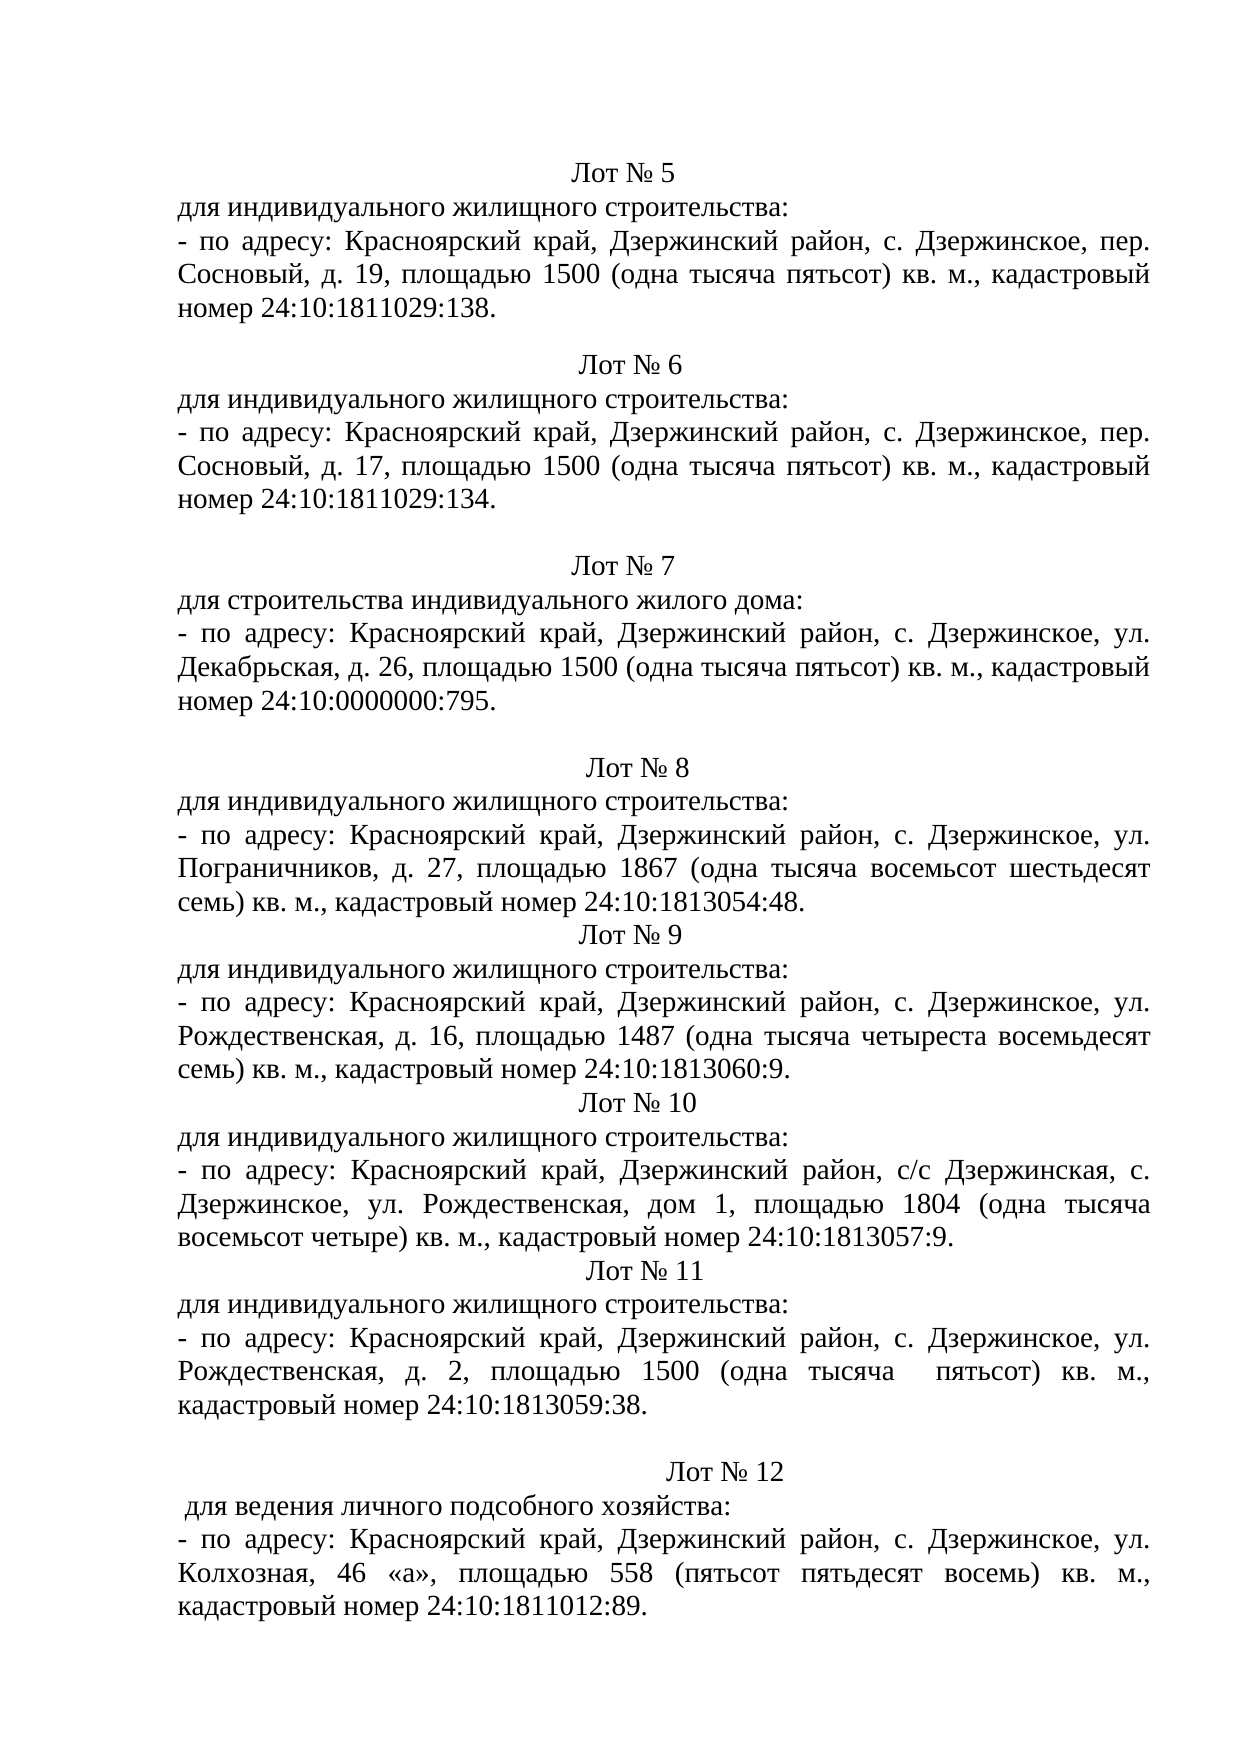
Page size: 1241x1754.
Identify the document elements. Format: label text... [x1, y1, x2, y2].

text - по адресу: Красноярский край, Дзержинский район, с. Дзержинское, ул. Колхозная, 46 «а», площадью 558 (пятьсот пятьдесят восемь) кв. м., кадастровый номер 24:10:1811012:89. [177, 1521, 1152, 1622]
text Лот № 12 [177, 1454, 1152, 1488]
text для индивидуального жилищного строительства: [177, 783, 1152, 817]
text - по адресу: Красноярский край, Дзержинский район, с. Дзержинское, ул. Рождественская, д. 16, площадью 1487 (одна тысяча четыреста восемьдесят семь) кв. м., кадастровый номер 24:10:1813060:9. [177, 984, 1152, 1085]
text - по адресу: Красноярский край, Дзержинский район, с. Дзержинское, ул. Пограничников, д. 27, площадью 1867 (одна тысяча восемьсот шестьдесят семь) кв. м., кадастровый номер 24:10:1813054:48. [177, 817, 1152, 917]
text - по адресу: Красноярский край, Дзержинский район, с. Дзержинское, пер. Сосновый, д. 17, площадью 1500 (одна тысяча пятьсот) кв. м., кадастровый номер 24:10:1811029:134. [177, 414, 1152, 515]
text для строительства индивидуального жилого дома: [177, 582, 1152, 616]
text - по адресу: Красноярский край, Дзержинский район, с. Дзержинское, пер. Сосновый, д. 19, площадью 1500 (одна тысяча пятьсот) кв. м., кадастровый номер 24:10:1811029:138. [177, 223, 1152, 323]
text для ведения личного подсобного хозяйства: [177, 1488, 1152, 1521]
text для индивидуального жилищного строительства: [177, 189, 1152, 223]
text Лот № 6 [177, 347, 1152, 381]
text Лот № 10 [177, 1085, 1152, 1119]
text Лот № 5 [177, 156, 1152, 189]
text Лот № 8 [177, 750, 1152, 783]
text Лот № 9 [177, 917, 1152, 951]
text Лот № 11 [177, 1253, 1152, 1286]
text для индивидуального жилищного строительства: [177, 381, 1152, 414]
text для индивидуального жилищного строительства: [177, 951, 1152, 984]
text для индивидуального жилищного строительства: [177, 1286, 1152, 1320]
text Лот № 7 [177, 548, 1152, 582]
text для индивидуального жилищного строительства: [177, 1119, 1152, 1152]
text - по адресу: Красноярский край, Дзержинский район, с. Дзержинское, ул. Декабрьская, д. 26, площадью 1500 (одна тысяча пятьсот) кв. м., кадастровый номер 24:10:0000000:795. [177, 616, 1152, 716]
text - по адресу: Красноярский край, Дзержинский район, с/с Дзержинская, с. Дзержинское, ул. Рождественская, дом 1, площадью 1804 (одна тысяча восемьсот четыре) кв. м., кадастровый номер 24:10:1813057:9. [177, 1152, 1152, 1253]
text - по адресу: Красноярский край, Дзержинский район, с. Дзержинское, ул. Рождественская, д. 2, площадью 1500 (одна тысяча пятьсот) кв. м., кадастровый номер 24:10:1813059:38. [177, 1320, 1152, 1421]
